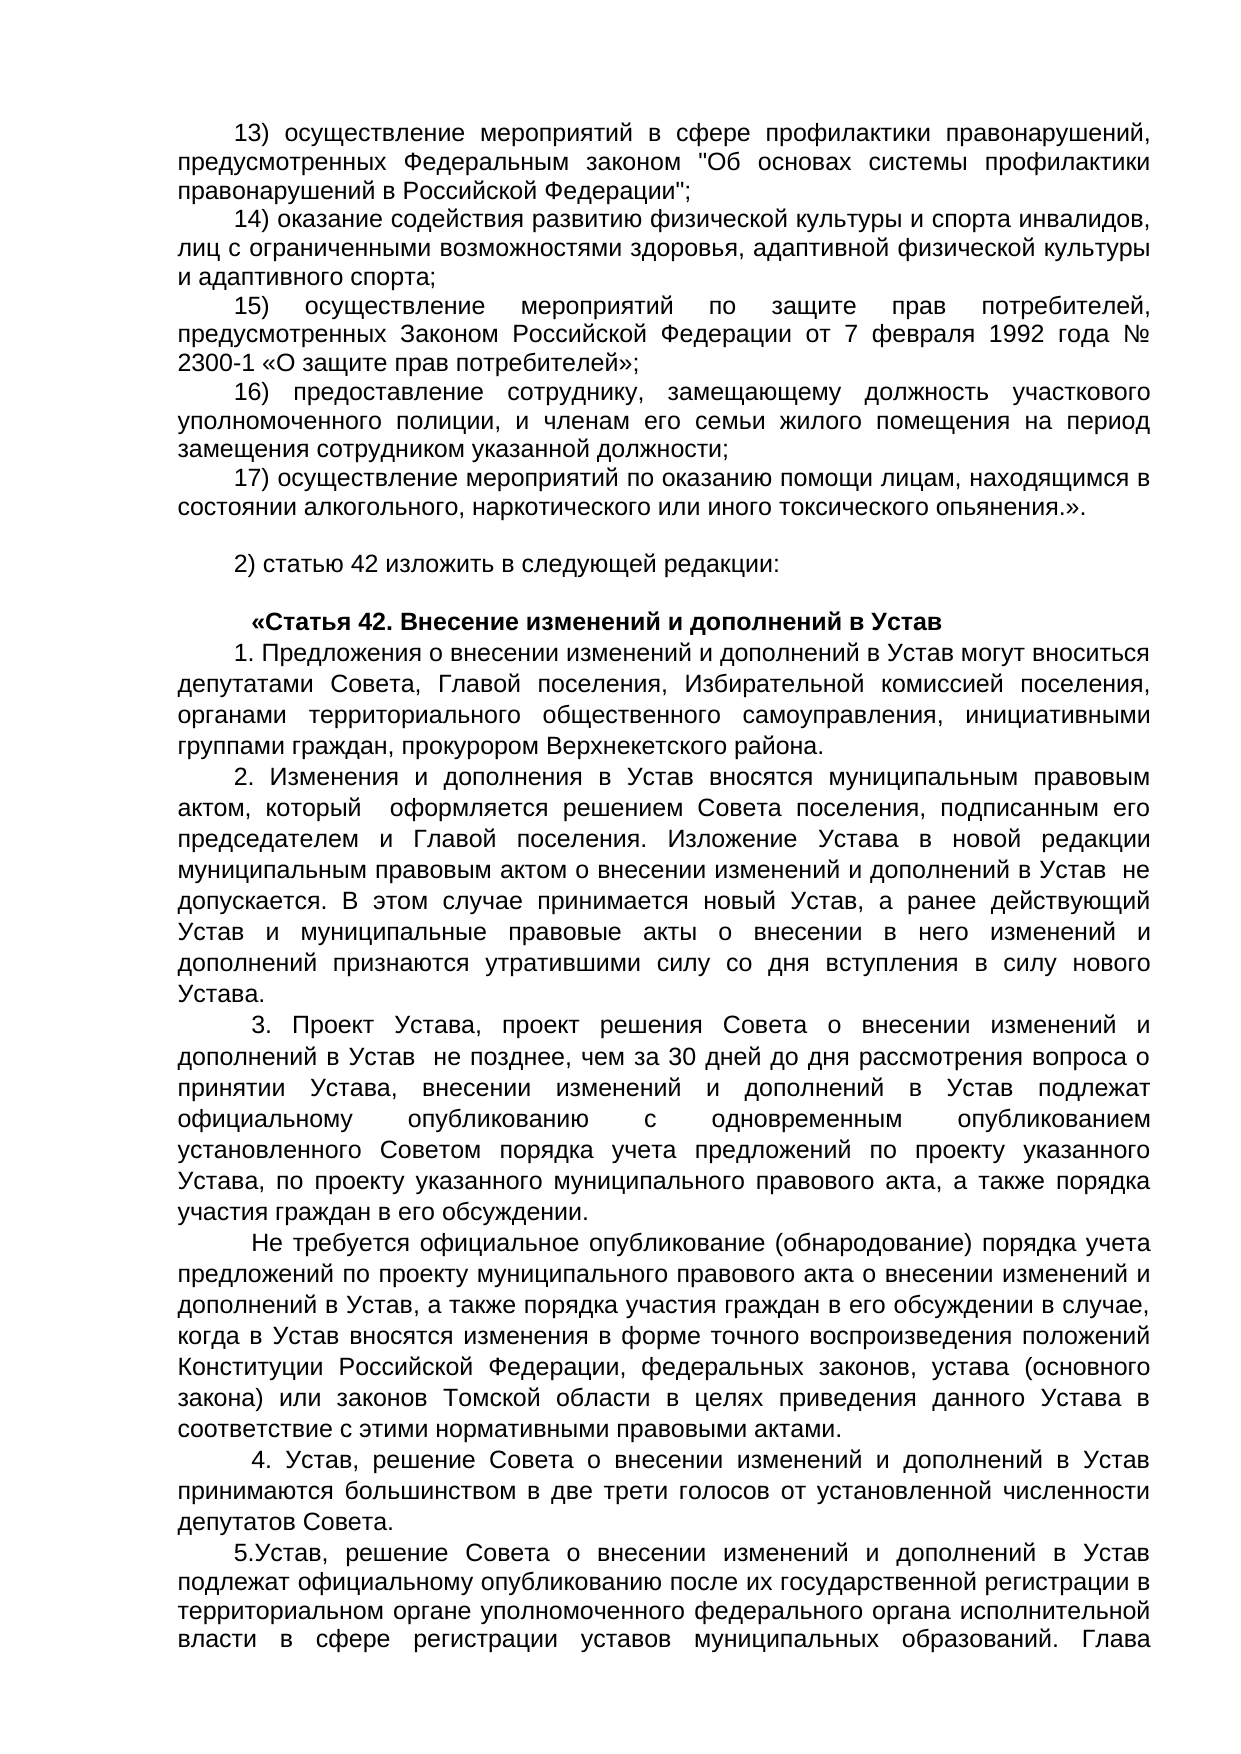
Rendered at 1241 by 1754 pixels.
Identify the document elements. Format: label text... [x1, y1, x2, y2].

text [177, 1538, 1152, 1653]
text Не требуется официальное опубликование (обнародование) порядка учета предложений по проекту муниципального правового акта о внесении изменений и дополнений в Устав, а также порядка участия граждан в его обсуждении в случае, когда в Устав вносятся изменения в форме точного воспроизведения положений Конституции Российской Федерации, федеральных законов, устава (основного закона) или законов Томской области в целях приведения данного Устава в соответствие с этими нормативными правовыми актами. [177, 1228, 1152, 1443]
text 13) осуществление мероприятий в сфере профилактики правонарушений, предусмотренных Федеральным законом "Об основах системы профилактики правонарушений в Российской Федерации"; [177, 118, 1152, 204]
text 14) оказание содействия развитию физической культуры и спорта инвалидов, лиц с ограниченными возможностями здоровья, адаптивной физической культуры и адаптивного спорта; [177, 204, 1152, 291]
text 2. Изменения и дополнения в Устав вносятся муниципальным правовым актом, который оформляется решением Совета поселения, подписанным его председателем и Главой поселения. Изложение Устава в новой редакции муниципальным правовым актом о внесении изменений и дополнений в Устав не допускается. В этом случае принимается новый Устав, а ранее действующий Устав и муниципальные правовые акты о внесении в него изменений и дополнений признаются утратившими силу со дня вступления в силу нового Устава. [177, 762, 1152, 1008]
text 16) предоставление сотруднику, замещающему должность участкового уполномоченного полиции, и членам его семьи жилого помещения на период замещения сотрудником указанной должности; [177, 377, 1152, 463]
text 4. Устав, решение Совета о внесении изменений и дополнений в Устав принимаются большинством в две трети голосов от установленной численности депутатов Совета. [177, 1445, 1152, 1536]
text 3. Проект Устава, проект решения Совета о внесении изменений и дополнений в Устав не позднее, чем за 30 дней до дня рассмотрения вопроса о принятии Устава, внесении изменений и дополнений в Устав подлежат официальному опубликованию с одновременным опубликованием установленного Советом порядка учета предложений по проекту указанного Устава, по проекту указанного муниципального правового акта, а также порядка участия граждан в его обсуждении. [177, 1010, 1152, 1225]
text 17) осуществление мероприятий по оказанию помощи лицам, находящимся в состоянии алкогольного, наркотического или иного токсического опьянения.». [177, 463, 1152, 521]
text 15) осуществление мероприятий по защите прав потребителей, предусмотренных Законом Российской Федерации от 7 февраля 1992 года № 2300-1 «О защите прав потребителей»; [177, 291, 1152, 377]
text «Статья 42. Внесение изменений и дополнений в Устав [177, 607, 1152, 636]
text 1. Предложения о внесении изменений и дополнений в Устав могут вноситься депутатами Совета, Главой поселения, Избирательной комиссией поселения, органами территориального общественного самоуправления, инициативными группами граждан, прокурором Верхнекетского района. [177, 638, 1152, 760]
text 2) статью 42 изложить в следующей редакции: [177, 549, 1152, 578]
